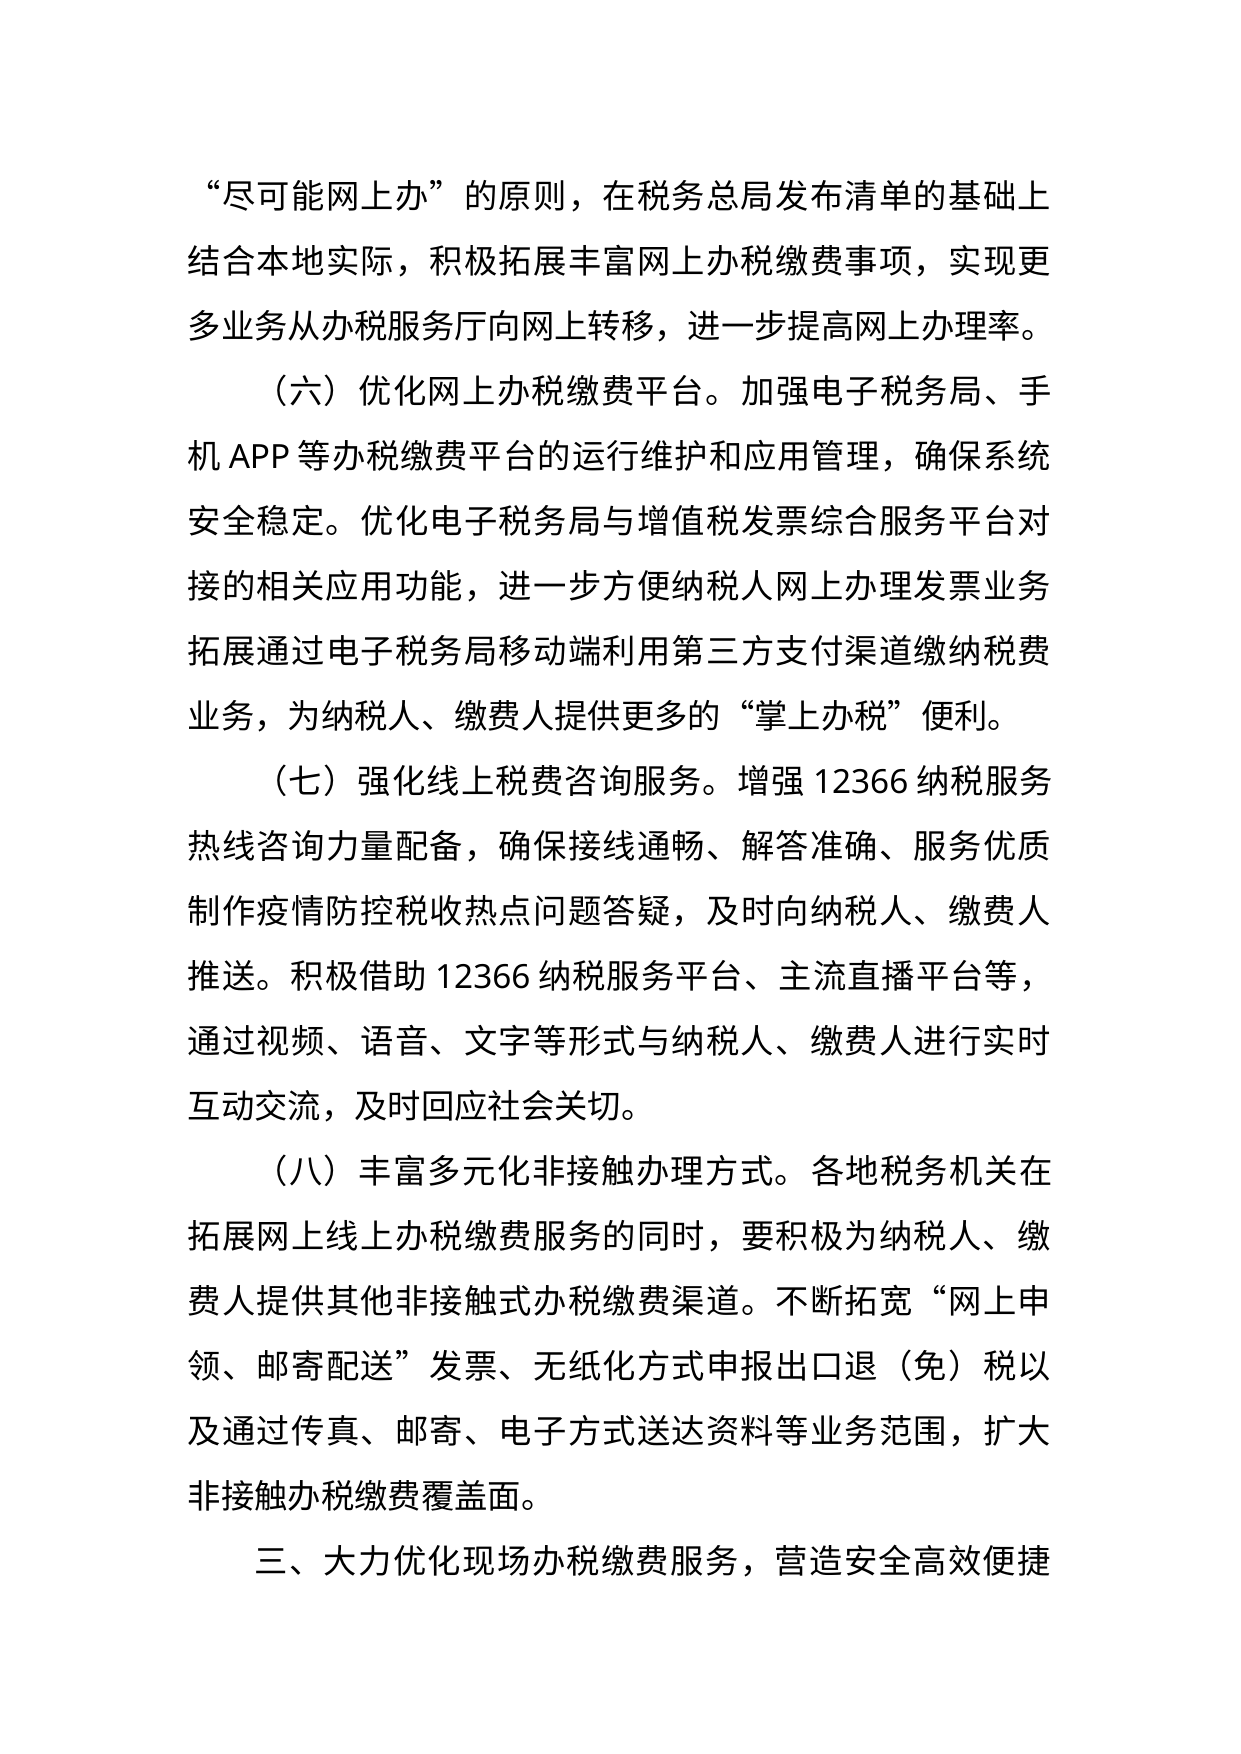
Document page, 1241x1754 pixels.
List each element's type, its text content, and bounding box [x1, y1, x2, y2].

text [187, 162, 1053, 357]
text （八）丰富多元化非接触办理方式。各地税务机关在拓展网上线上办税缴费服务的同时，要积极为纳税人、缴费人提供其他非接触式办税缴费渠道。不断拓宽“网上申领、邮寄配送”发票、无纸化方式申报出口退（免）税以及通过传真、邮寄、电子方式送达资料等业务范围，扩大非接触办税缴费覆盖面。 [187, 1137, 1053, 1527]
text （七）强化线上税费咨询服务。增强12366纳税服务热线咨询力量配备，确保接线通畅、解答准确、服务优质。制作疫情防控税收热点问题答疑，及时向纳税人、缴费人推送。积极借助12366纳税服务平台、主流直播平台等，通过视频、语音、文字等形式与纳税人、缴费人进行实时互动交流，及时回应社会关切。 [187, 747, 1053, 1137]
text （六）优化网上办税缴费平台。加强电子税务局、手机APP等办税缴费平台的运行维护和应用管理，确保系统安全稳定。优化电子税务局与增值税发票综合服务平台对接的相关应用功能，进一步方便纳税人网上办理发票业务。拓展通过电子税务局移动端利用第三方支付渠道缴纳税费业务，为纳税人、缴费人提供更多的“掌上办税”便利。 [187, 357, 1053, 747]
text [187, 1527, 1053, 1592]
